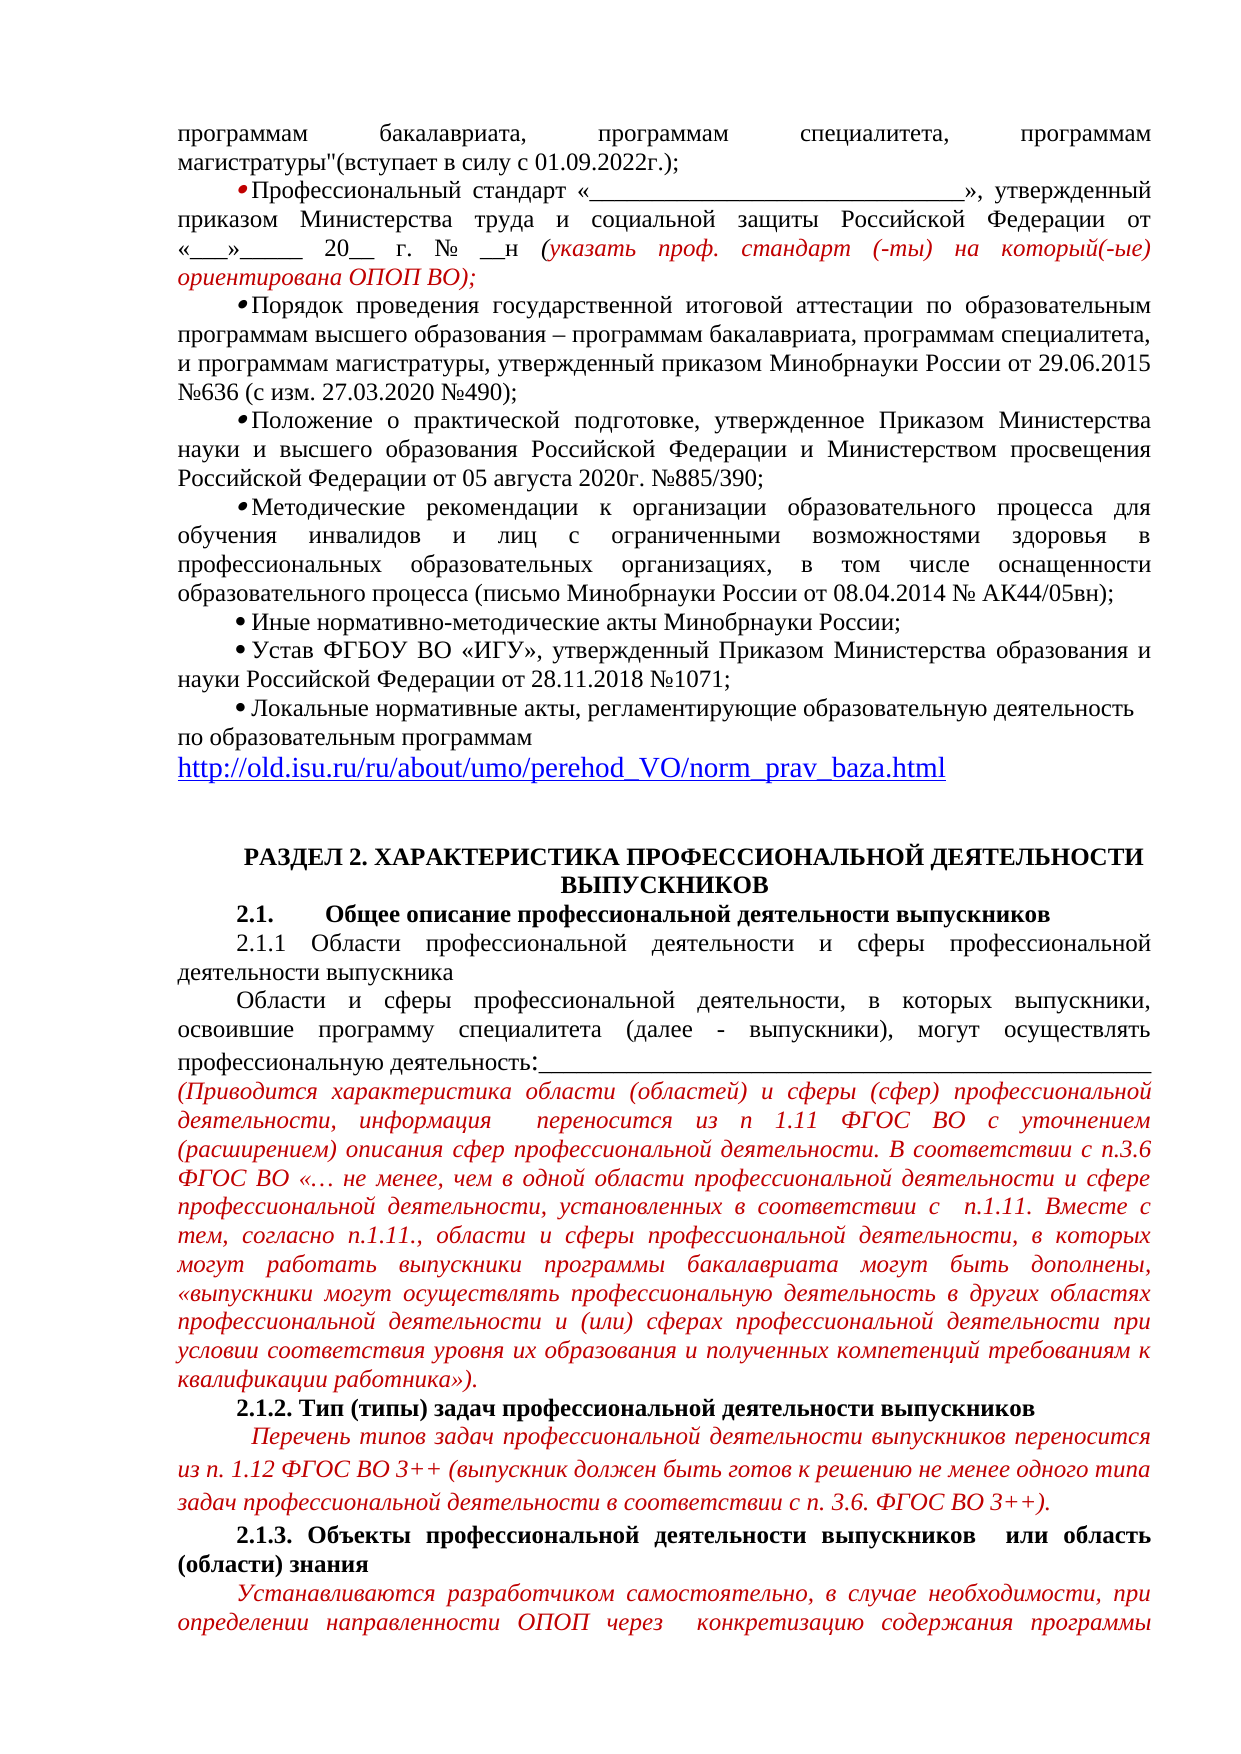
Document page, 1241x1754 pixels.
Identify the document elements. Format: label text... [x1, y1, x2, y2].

text (Приводится характеристика области (областей) и сферы (сфер) профессиональной деятельности, информация переносится из п 1.11 ФГОС ВО с уточнением (расширением) описания сфер профессиональной деятельности. В соответствии с п.3.6 ФГОС ВО «… не менее, чем в одной области профессиональной деятельности и сфере профессиональной деятельности, установленных в соответствии с п.1.11. Вместе с тем, согласно п.1.11., области и сферы профессиональной деятельности, в которых могут работать выпускники программы бакалавриата могут быть дополнены, «выпускники могут осуществлять профессиональную деятельность в других областях профессиональной деятельности и (или) сферах профессиональной деятельности при условии соответствия уровня их образования и полученных компетенций требованиям к квалификации работника»). [177, 1076, 1152, 1393]
list Положение о практической подготовке, утвержденное Приказом Министерства науки и высшего образования Российской Федерации и Министерством просвещения Российской Федерации от 05 августа 2020г. №885/390; [177, 406, 1152, 492]
list Порядок проведения государственной итоговой аттестации по образовательным программам высшего образования – программам бакалавриата, программам специалитета, и программам магистратуры, утвержденный приказом Минобрнауки России от 29.06.2015 №636 (с изм. 27.03.2020 №490); [177, 291, 1152, 406]
text Области и сферы профессиональной деятельности, в которых выпускники, освоившие программу специалитета (далее - выпускники), могут осуществлять профессиональную деятельность:_________________________________________________ [177, 985, 1152, 1076]
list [177, 118, 1152, 176]
list Методические рекомендации к организации образовательного процесса для обучения инвалидов и лиц с ограниченными возможностями здоровья в профессиональных образовательных организациях, в том числе оснащенности образовательного процесса (письмо Минобрнауки России от 08.04.2014 № АК44/05вн); [177, 492, 1152, 607]
list Профессиональный стандарт «______________________________», утвержденный приказом Министерства труда и социальной защиты Российской Федерации от «___»_____ 20__ г. № __н (указать проф. стандарт (-ты) на который(-ые) ориентирована ОПОП ВО); [177, 176, 1152, 291]
text РАЗДЕЛ 2. ХАРАКТЕРИСТИКА ПРОФЕССИОНАЛЬНОЙ ДЕЯТЕЛЬНОСТИ ВЫПУСКНИКОВ [177, 842, 1152, 899]
list Иные нормативно-методические акты Минобрнауки России; [177, 607, 1152, 636]
text 2.1.3. Объекты профессиональной деятельности выпускников или область (области) знания [177, 1521, 1152, 1578]
text 2.1.1 Области профессиональной деятельности и сферы профессиональной деятельности выпускника [177, 928, 1152, 985]
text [177, 1578, 1152, 1636]
list Локальные нормативные акты, регламентирующие образовательную деятельность по образовательным программам http://old.isu.ru/ru/about/umo/perehod_VO/norm_prav_baza.html [177, 693, 1152, 784]
list Общее описание профессиональной деятельности выпускников [177, 899, 1152, 928]
list Устав ФГБОУ ВО «ИГУ», утвержденный Приказом Министерства образования и науки Российской Федерации от 28.11.2018 №1071; [177, 636, 1152, 693]
text 2.1.2. Тип (типы) задач профессиональной деятельности выпускников [177, 1393, 1152, 1421]
text Перечень типов задач профессиональной деятельности выпускников переносится из п. 1.12 ФГОС ВО 3++ (выпускник должен быть готов к решению не менее одного типа задач профессиональной деятельности в соответствии с п. 3.6. ФГОС ВО 3++). [177, 1421, 1152, 1516]
